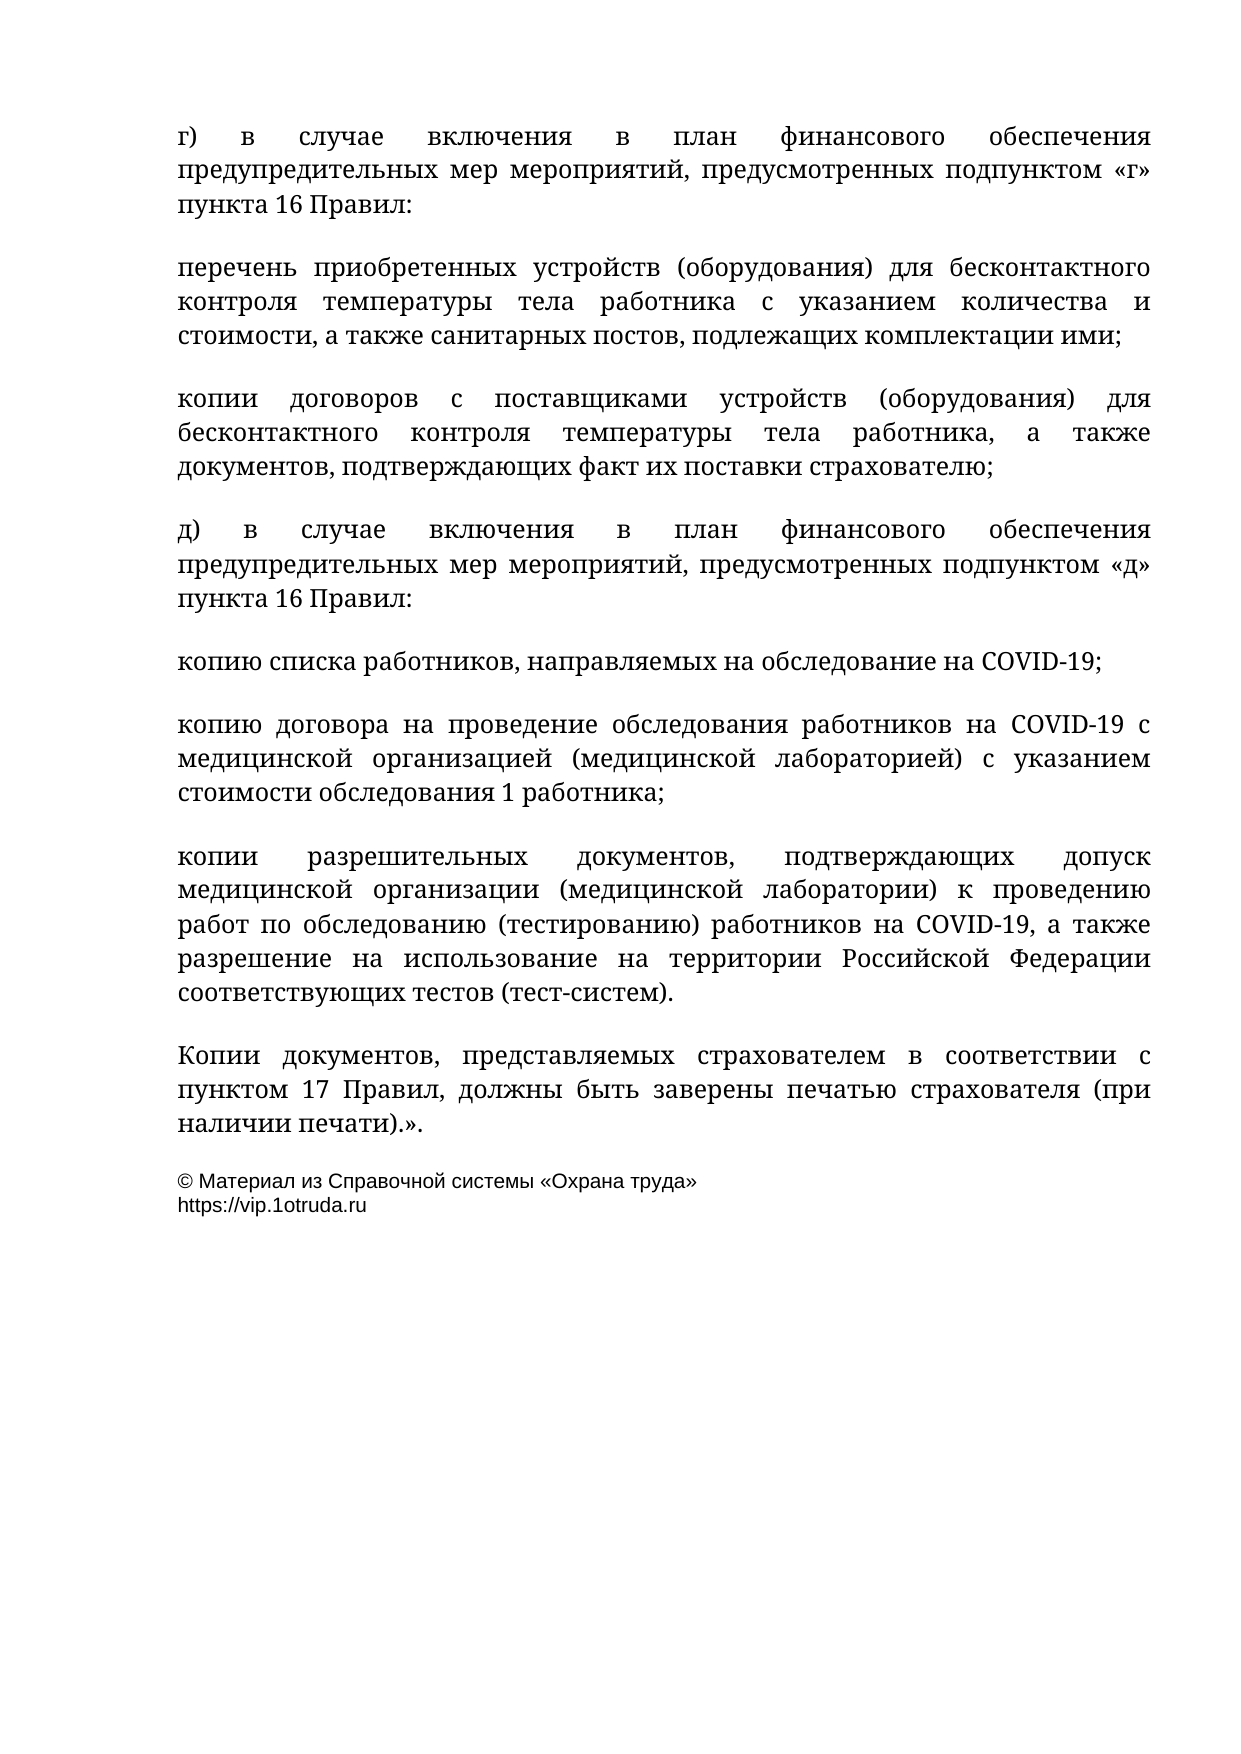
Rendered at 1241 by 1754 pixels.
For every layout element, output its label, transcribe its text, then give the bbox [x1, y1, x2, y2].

text д) в случае включения в план финансового обеспечения предупредительных мер мероприятий, предусмотренных подпунктом «д» пункта 16 Правил: [177, 512, 1152, 614]
text копии разрешительных документов, подтверждающих допуск медицинской организации (медицинской лаборатории) к проведению работ по обследованию (тестированию) работников на COVID-19, а также разрешение на использование на территории Российской Федерации соответствующих тестов (тест-систем). [177, 838, 1152, 1008]
text копию списка работников, направляемых на обследование на COVID-19; [177, 643, 1152, 678]
text перечень приобретенных устройств (оборудования) для бесконтактного контроля температуры тела работника с указанием количества и стоимости, а также санитарных постов, подлежащих комплектации ими; [177, 249, 1152, 352]
text копии договоров с поставщиками устройств (оборудования) для бесконтактного контроля температуры тела работника, а также документов, подтверждающих факт их поставки страхователю; [177, 381, 1152, 483]
text г) в случае включения в план финансового обеспечения предупредительных мер мероприятий, предусмотренных подпунктом «г» пункта 16 Правил: [177, 118, 1152, 220]
text © Материал из Справочной системы «Охрана труда» https://vip.1otruda.ru [177, 1169, 1152, 1245]
text Копии документов, представляемых страхователем в соответствии с пунктом 17 Правил, должны быть заверены печатью страхователя (при наличии печати).». [177, 1038, 1152, 1140]
text копию договора на проведение обследования работников на COVID-19 с медицинской организацией (медицинской лабораторией) с указанием стоимости обследования 1 работника; [177, 707, 1152, 809]
